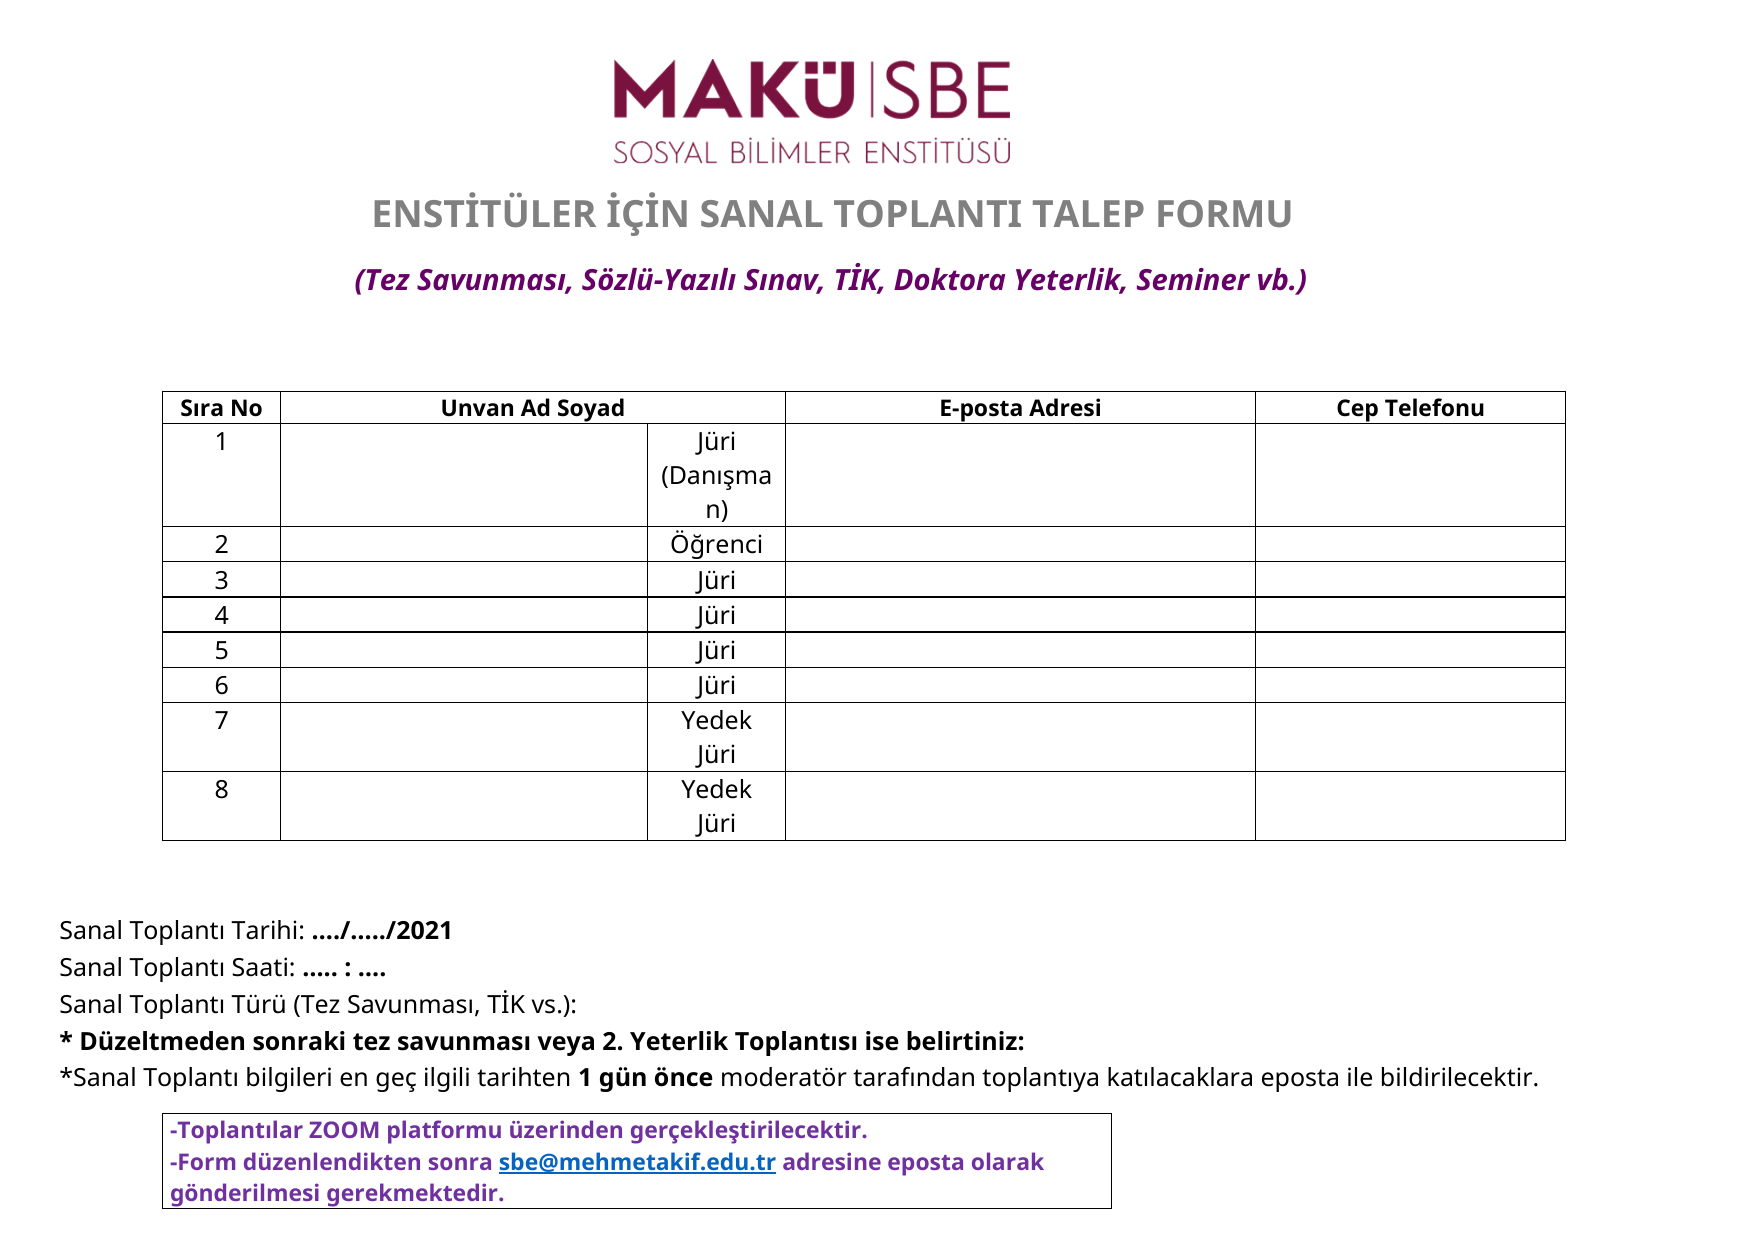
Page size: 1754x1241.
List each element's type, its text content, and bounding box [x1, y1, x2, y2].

table_header Unvan Ad Soyad [281, 392, 785, 423]
table_cell Yedek Jüri [648, 772, 785, 840]
table_cell 1 [163, 424, 280, 526]
table_cell 5 [163, 633, 280, 667]
table_header Sıra No [163, 392, 280, 423]
table_cell [281, 703, 647, 771]
table_cell 7 [163, 703, 280, 771]
table_cell [1256, 527, 1565, 561]
table_cell [786, 633, 1255, 667]
table_cell [281, 527, 647, 561]
table_cell 8 [163, 772, 280, 840]
table_cell [1256, 703, 1565, 771]
table_cell [281, 424, 647, 526]
table_cell Jüri (Danışman) [648, 424, 785, 526]
table_header E-posta Adresi [786, 392, 1255, 423]
table_cell [786, 703, 1255, 771]
text Sanal Toplantı Tarihi: …./…../2021 Sanal Toplantı Saati: ….. : …. Sanal Toplantı Türü (Tez Savunması, TİK vs.): * Düzeltmeden sonraki tez savunması veya 2. Yeterlik Toplantısı ise belirtiniz: *Sanal Toplantı bilgileri en geç ilgili tarihten 1 gün önce moderatör tarafından toplantıya katılacaklara eposta ile bildirilecektir. [59, 913, 1606, 1094]
table_header -Toplantılar ZOOM platformu üzerinden gerçekleştirilecektir. -Form düzenlendikten sonra sbe@mehmetakif.edu.tr adresine eposta olarak gönderilmesi gerekmektedir. [163, 1114, 1111, 1208]
picture [613, 59, 1053, 169]
text ENSTİTÜLER İÇİN SANAL TOPLANTI TALEP FORMU [59, 188, 1606, 239]
table_cell Jüri [648, 562, 785, 596]
table_cell 3 [163, 562, 280, 596]
table_cell Jüri [648, 633, 785, 667]
table_cell [786, 772, 1255, 840]
text (Tez Savunması, Sözlü-Yazılı Sınav, TİK, Doktora Yeterlik, Seminer vb.) [59, 259, 1606, 299]
table_cell [281, 772, 647, 840]
table_cell [281, 633, 647, 667]
table_cell Jüri [648, 668, 785, 702]
table_cell [281, 598, 647, 631]
table_header Cep Telefonu [1256, 392, 1565, 423]
table_cell Jüri [648, 598, 785, 631]
table_cell [1256, 668, 1565, 702]
table_cell [1256, 772, 1565, 840]
table_cell [281, 668, 647, 702]
table_cell [786, 562, 1255, 596]
table_cell [1256, 424, 1565, 526]
table_cell Öğrenci [648, 527, 785, 561]
table_cell [1256, 633, 1565, 667]
table_cell Yedek Jüri [648, 703, 785, 771]
table_cell 6 [163, 668, 280, 702]
table_cell [786, 668, 1255, 702]
table_cell [1256, 562, 1565, 596]
table_cell [1256, 598, 1565, 631]
table_cell 2 [163, 527, 280, 561]
table_cell [786, 527, 1255, 561]
table_cell [786, 424, 1255, 526]
table_cell [786, 598, 1255, 631]
table_cell [281, 562, 647, 596]
table_cell 4 [163, 598, 280, 631]
